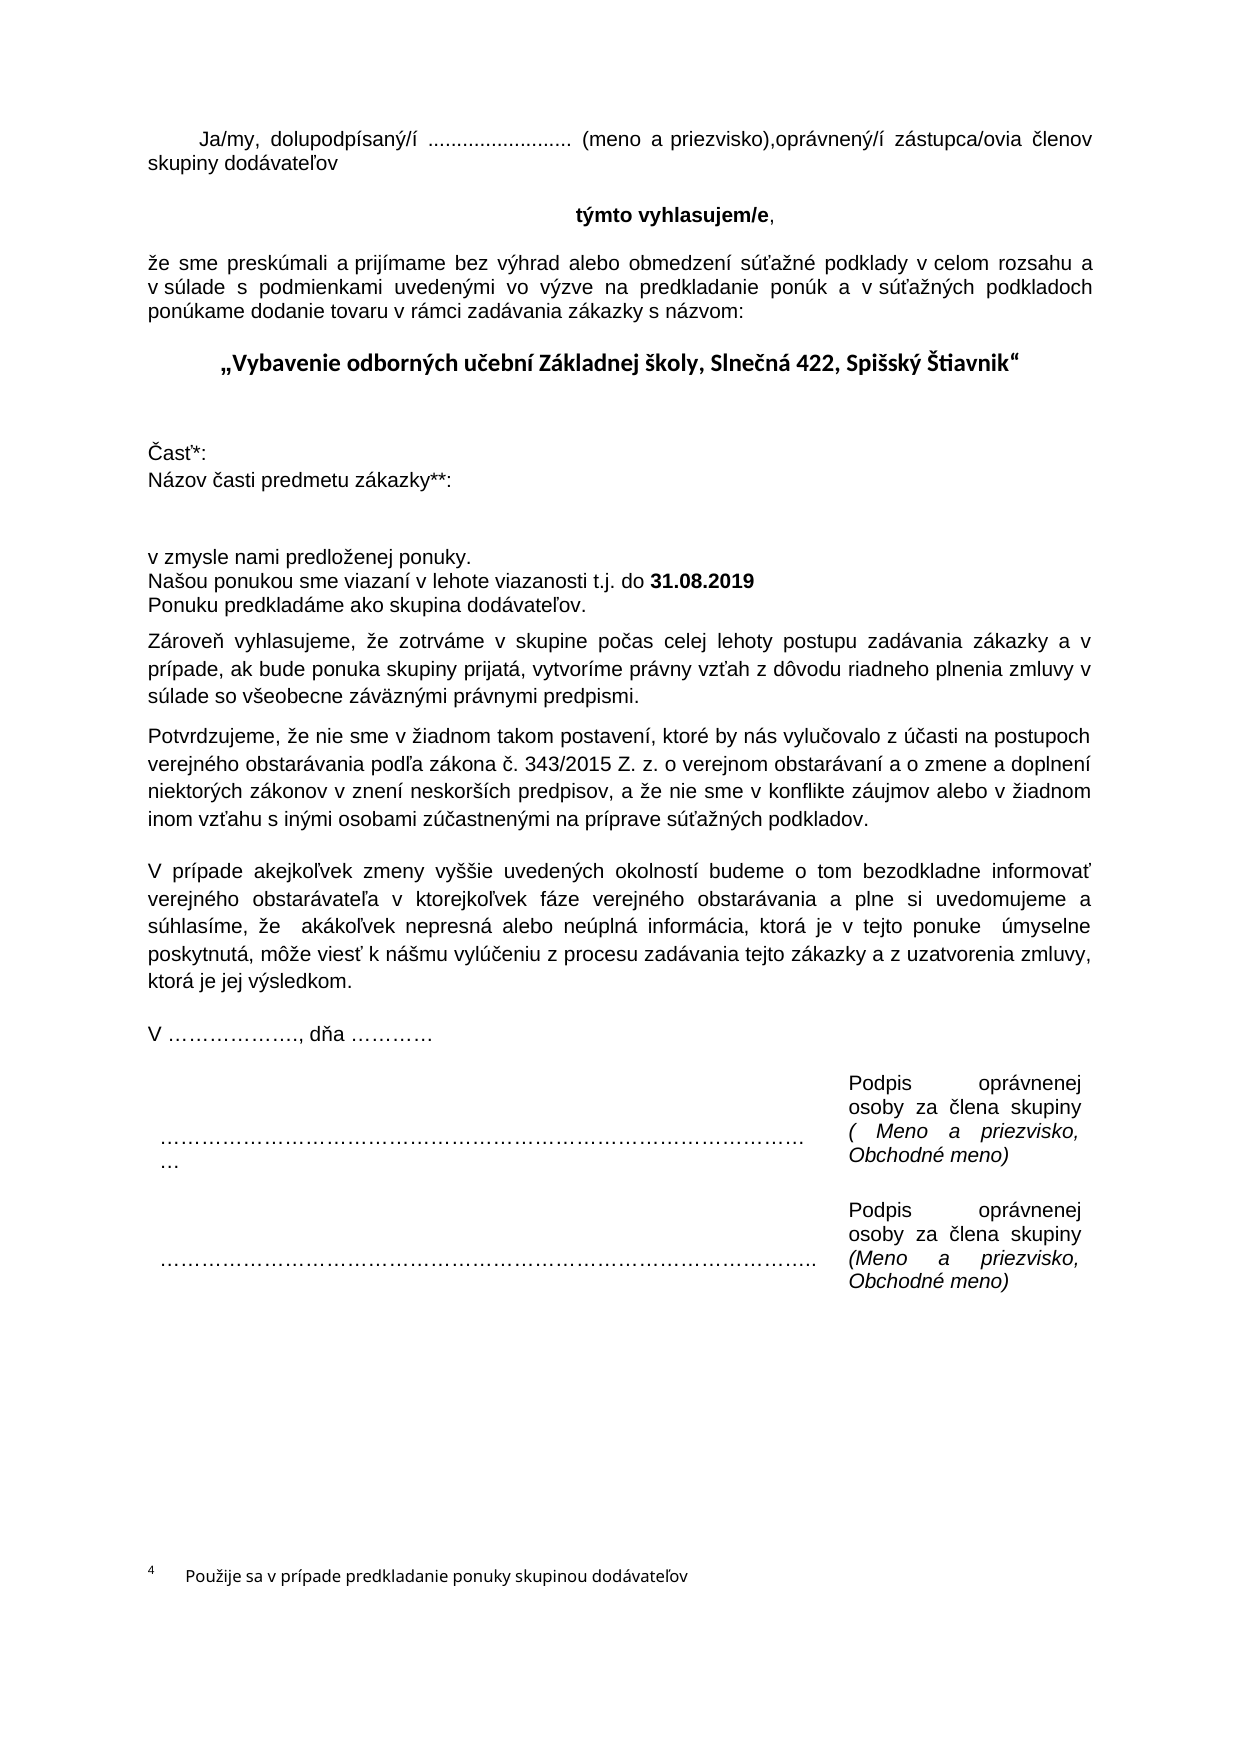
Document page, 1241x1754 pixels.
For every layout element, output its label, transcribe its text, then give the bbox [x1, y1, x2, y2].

list Použije sa v prípade predkladanie ponuky skupinou dodávateľov [148, 1563, 1093, 1588]
table_header …………………………………………………………………………………… [148, 1071, 837, 1197]
text Zároveň vyhlasujeme, že zotrváme v skupine počas celej lehoty postupu zadávania zákazky a v prípade, ak bude ponuka skupiny prijatá, vytvoríme právny vzťah z dôvodu riadneho plnenia zmluvy v súlade so všeobecne záväznými právnymi predpismi. [148, 629, 1093, 708]
text V ………………., dňa ………… [148, 1022, 1093, 1046]
table_header Podpis oprávnenej osoby za člena skupiny ( Meno a priezvisko, Obchodné meno) [837, 1071, 1093, 1197]
text v zmysle nami predloženej ponuky. [148, 545, 1093, 569]
text V prípade akejkoľvek zmeny vyššie uvedených okolností budeme o tom bezodkladne informovať verejného obstarávateľa v ktorejkoľvek fáze verejného obstarávania a plne si uvedomujeme a súhlasíme, že akákoľvek nepresná alebo neúplná informácia, ktorá je v tejto ponuke úmyselne poskytnutá, môže viesť k nášmu vylúčeniu z procesu zadávania tejto zákazky a z uzatvorenia zmluvy, ktorá je jej výsledkom. [148, 859, 1093, 993]
text Ja/my, dolupodpísaný/í ......................... (meno a priezvisko),oprávnený/í zástupca/ovia členov skupiny dodávateľov [148, 126, 1093, 174]
text týmto vyhlasujem/e, [148, 203, 1093, 227]
text Časť*: [148, 441, 1093, 465]
text že sme preskúmali a prijímame bez výhrad alebo obmedzení súťažné podklady v celom rozsahu a v súlade s podmienkami uvedenými vo výzve na predkladanie ponúk a v súťažných podkladoch ponúkame dodanie tovaru v rámci zadávania zákazky s názvom: [148, 251, 1093, 323]
table_cell Podpis oprávnenej osoby za člena skupiny (Meno a priezvisko, Obchodné meno) [837, 1198, 1093, 1318]
text Názov časti predmetu zákazky**: [148, 468, 1093, 492]
list „Vybavenie odborných učební Základnej školy, Slnečná 422, Spišský Štiavnik“ [148, 347, 1093, 377]
text Potvrdzujeme, že nie sme v žiadnom takom postavení, ktoré by nás vylučovalo z účasti na postupoch verejného obstarávania podľa zákona č. 343/2015 Z. z. o verejnom obstarávaní a o zmene a doplnení niektorých zákonov v znení neskorších predpisov, a že nie sme v konflikte záujmov alebo v žiadnom inom vzťahu s inými osobami zúčastnenými na príprave súťažných podkladov. [148, 724, 1093, 831]
table_cell ………………………………………………………………………………….. [148, 1198, 837, 1318]
text Ponuku predkladáme ako skupina dodávateľov. [148, 593, 1093, 617]
text Našou ponukou sme viazaní v lehote viazanosti t.j. do 31.08.2019 [148, 569, 1093, 593]
